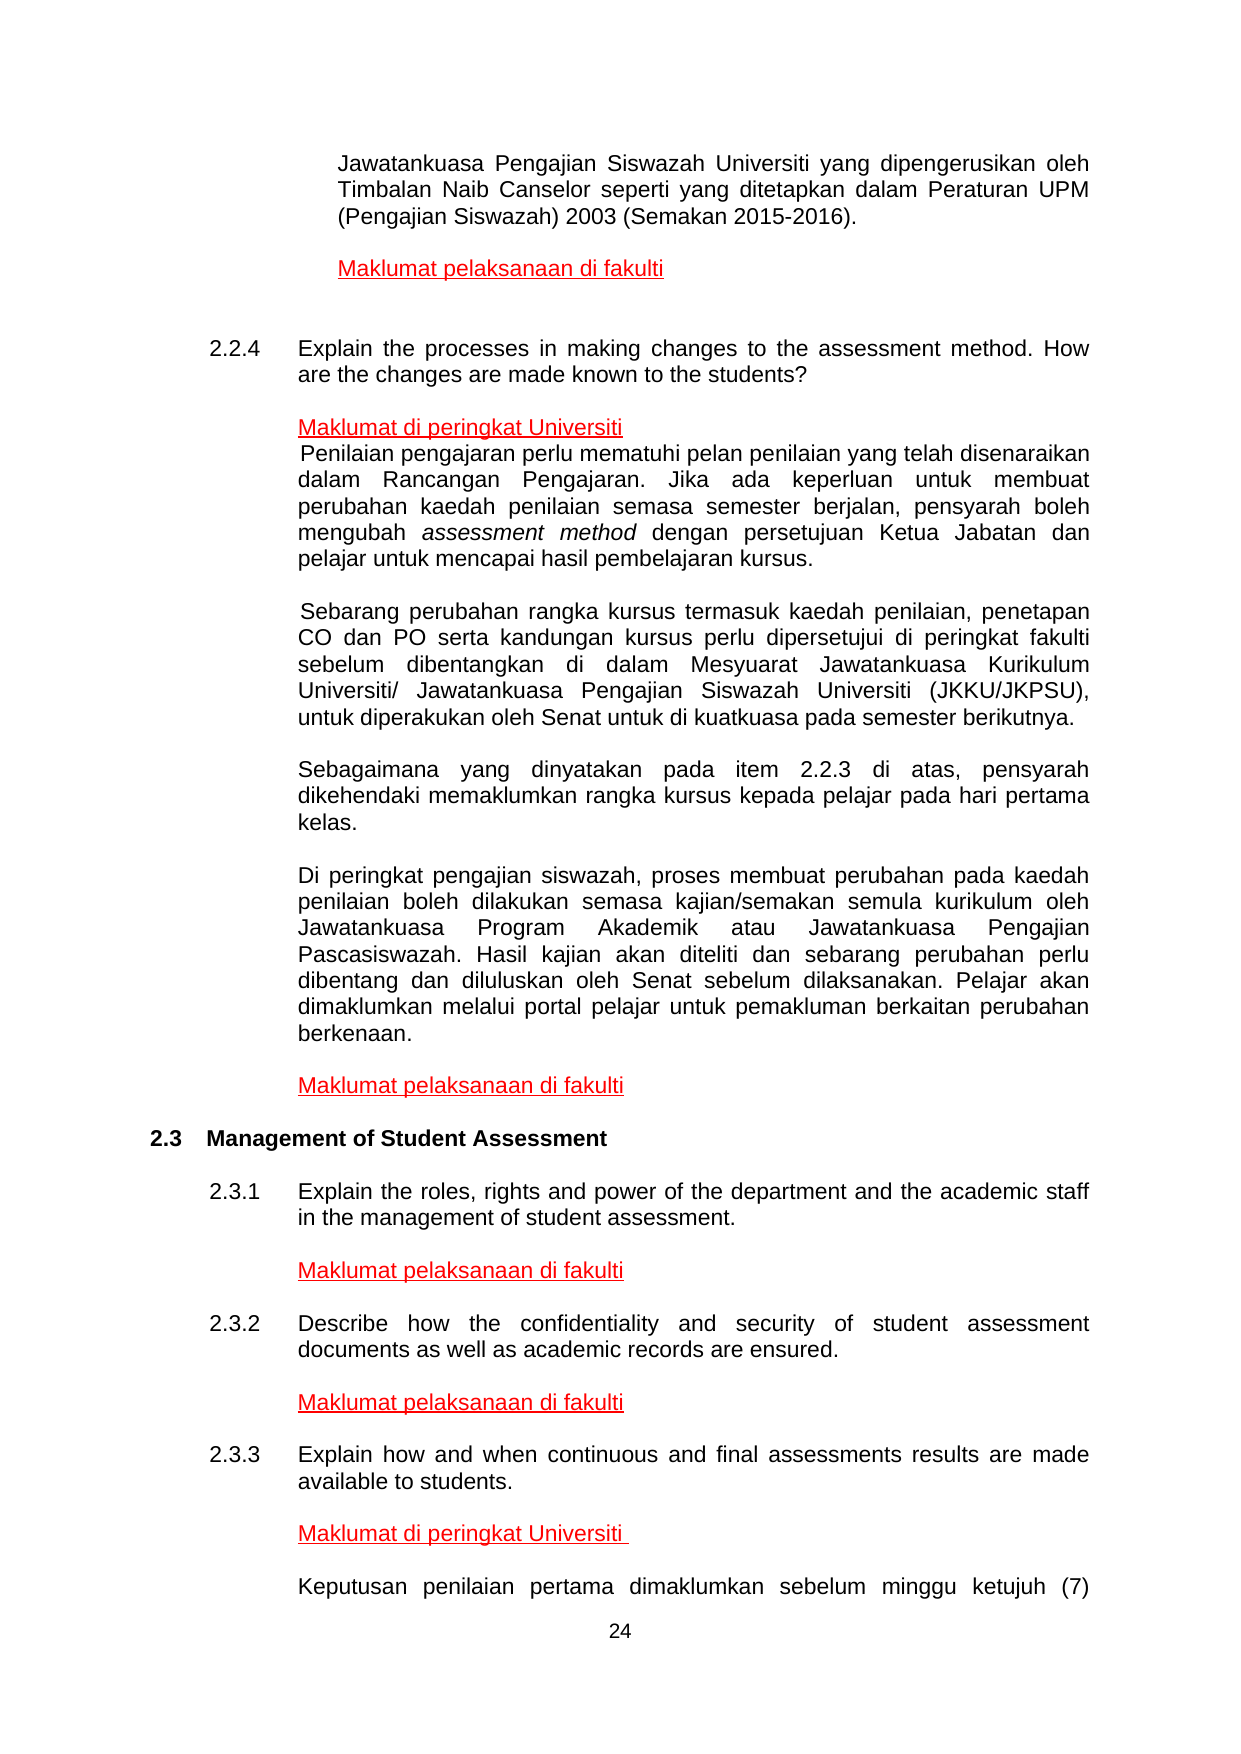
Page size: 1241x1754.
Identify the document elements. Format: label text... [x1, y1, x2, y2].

list Explain how and when continuous and final assessments results are made available to students. [209, 1441, 1090, 1494]
text Maklumat di peringkat Universiti [260, 413, 1090, 440]
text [297, 1573, 1090, 1599]
text Maklumat pelaksanaan di fakulti [187, 1389, 1090, 1415]
text Maklumat pelaksanaan di fakulti [337, 255, 1090, 282]
text Sebarang perubahan rangka kursus termasuk kaedah penilaian, penetapan CO dan PO serta kandungan kursus perlu dipersetujui di peringkat fakulti sebelum dibentangkan di dalam Mesyuarat Jawatankuasa Kurikulum Universiti/ Jawatankuasa Pengajian Siswazah Universiti (JKKU/JKPSU), untuk diperakukan oleh Senat untuk di kuatkuasa pada semester berikutnya. [298, 598, 1090, 730]
text Maklumat pelaksanaan di fakulti [298, 1072, 1090, 1099]
text Maklumat di peringkat Universiti [223, 1520, 1090, 1547]
list Explain the processes in making changes to the assessment method. How are the changes are made known to the students? [209, 334, 1090, 387]
list Explain the roles, rights and power of the department and the academic staff in the management of student assessment. [209, 1178, 1090, 1231]
text Penilaian pengajaran perlu mematuhi pelan penilaian yang telah disenaraikan dalam Rancangan Pengajaran. Jika ada keperluan untuk membuat perubahan kaedah penilaian semasa semester berjalan, pensyarah boleh mengubah assessment method dengan persetujuan Ketua Jabatan dan pelajar untuk mencapai hasil pembelajaran kursus. [298, 440, 1090, 572]
text Sebagaimana yang dinyatakan pada item 2.2.3 di atas, pensyarah dikehendaki memaklumkan rangka kursus kepada pelajar pada hari pertama kelas. [298, 756, 1090, 835]
text Di peringkat pengajian siswazah, proses membuat perubahan pada kaedah penilaian boleh dilakukan semasa kajian/semakan semula kurikulum oleh Jawatankuasa Program Akademik atau Jawatankuasa Pengajian Pascasiswazah. Hasil kajian akan diteliti dan sebarang perubahan perlu dibentang dan diluluskan oleh Senat sebelum dilaksanakan. Pelajar akan dimaklumkan melalui portal pelajar untuk pemakluman berkaitan perubahan berkenaan. [298, 862, 1090, 1046]
list Management of Student Assessment [150, 1125, 1090, 1151]
list Describe how the confidentiality and security of student assessment documents as well as academic records are ensured. [209, 1309, 1090, 1362]
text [337, 150, 1090, 229]
text Maklumat pelaksanaan di fakulti [187, 1257, 1090, 1283]
